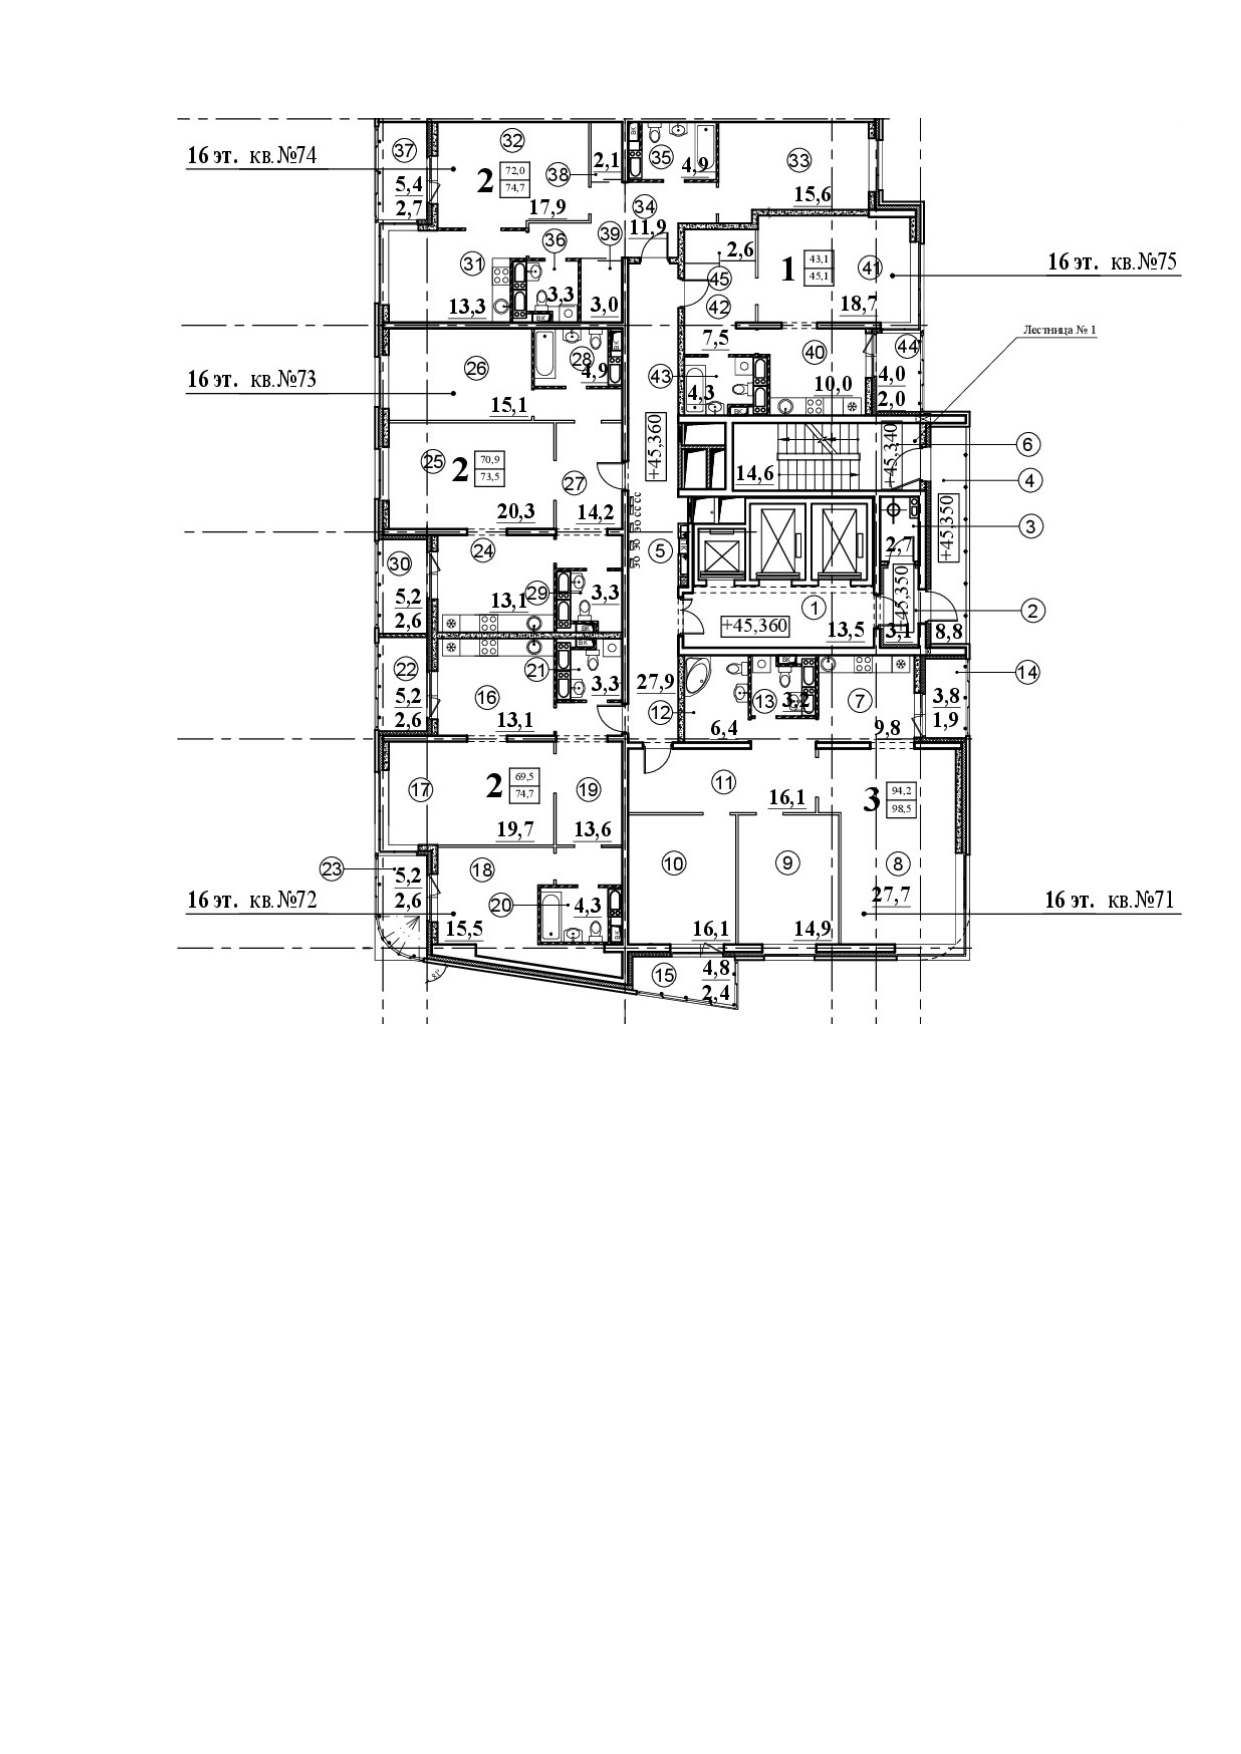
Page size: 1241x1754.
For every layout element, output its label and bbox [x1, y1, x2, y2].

picture [177, 118, 1182, 1024]
